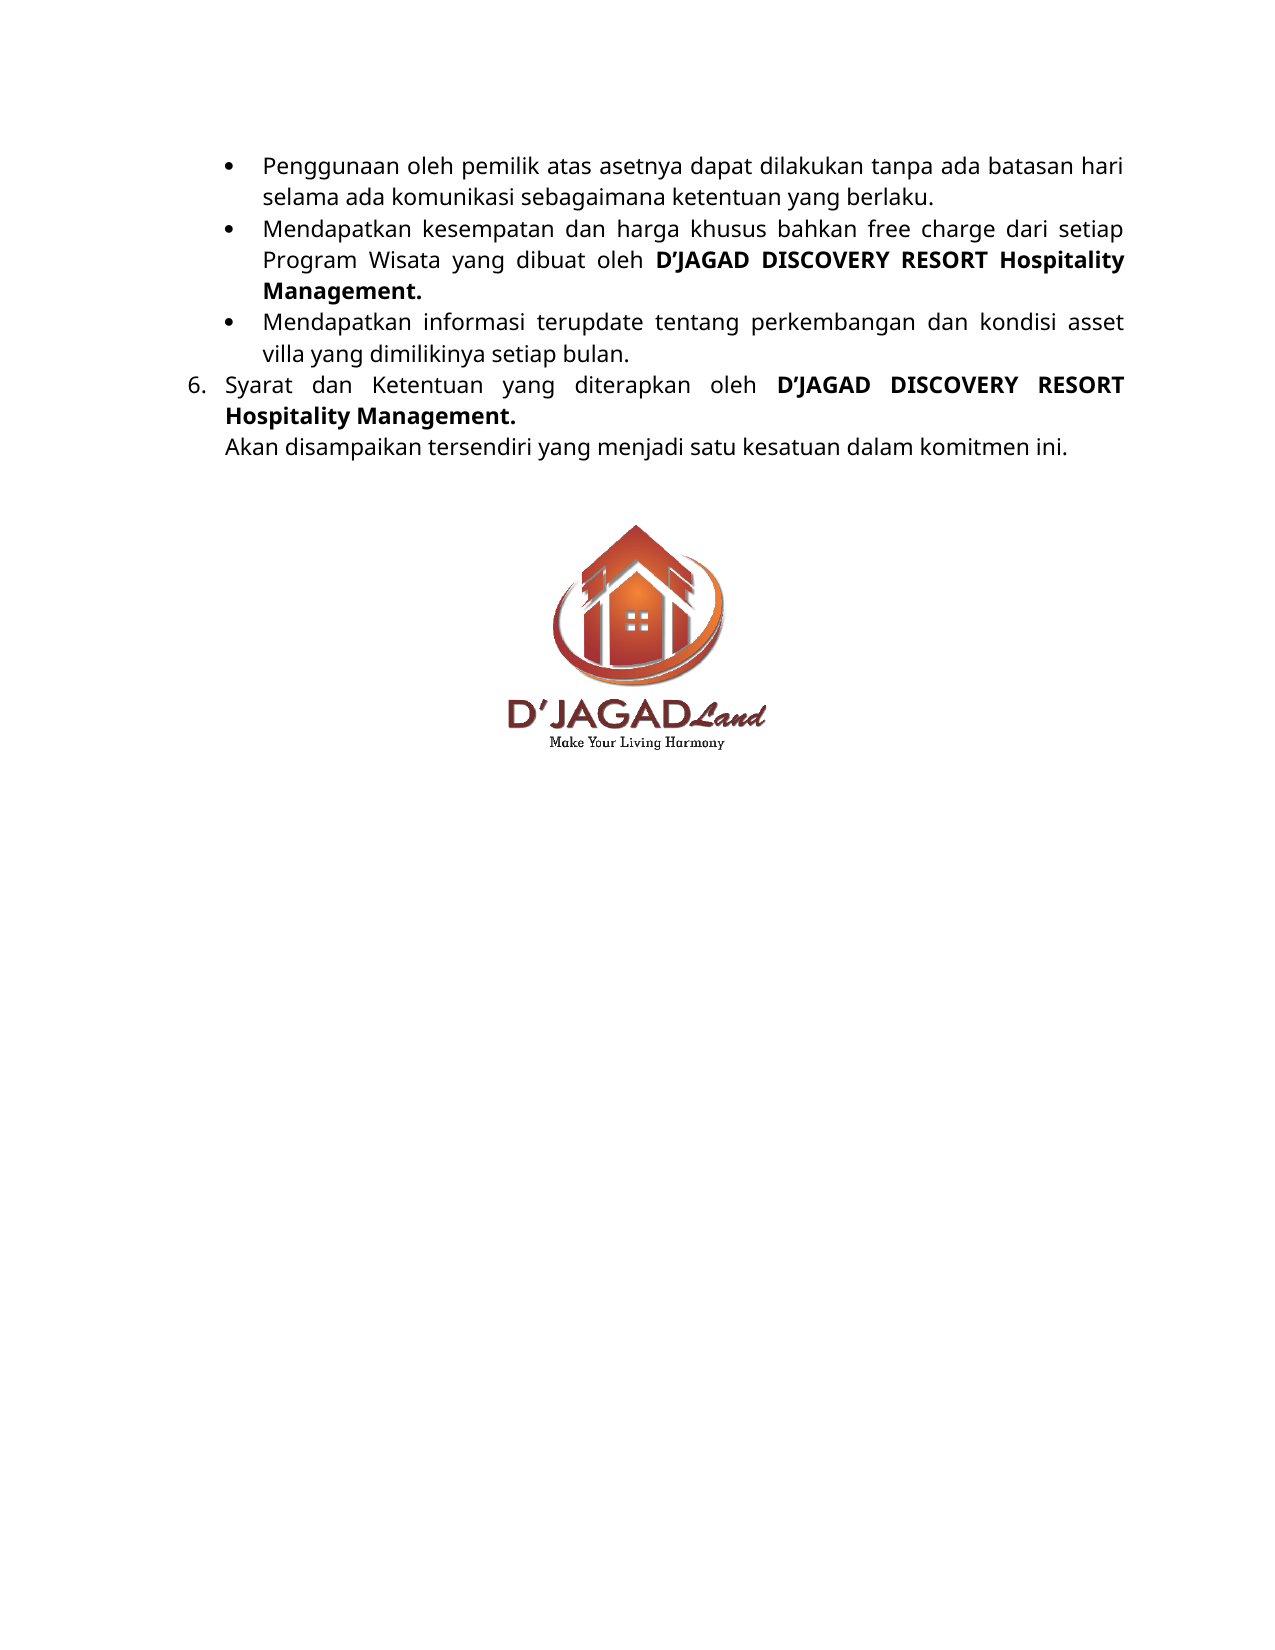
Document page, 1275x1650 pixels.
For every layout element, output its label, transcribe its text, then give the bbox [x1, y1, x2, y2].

list Akan disampaikan tersendiri yang menjadi satu kesatuan dalam komitmen ini. [225, 431, 1125, 462]
list Penggunaan oleh pemilik atas asetnya dapat dilakukan tanpa ada batasan hari selama ada komunikasi sebagaimana ketentuan yang berlaku. [225, 150, 1125, 212]
list Mendapatkan informasi terupdate tentang perkembangan dan kondisi asset villa yang dimilikinya setiap bulan. [225, 306, 1125, 369]
picture [508, 525, 767, 750]
list Syarat dan Ketentuan yang diterapkan oleh D’JAGAD DISCOVERY RESORT Hospitality Management. [187, 369, 1125, 431]
list Mendapatkan kesempatan dan harga khusus bahkan free charge dari setiap Program Wisata yang dibuat oleh D’JAGAD DISCOVERY RESORT Hospitality Management. [225, 212, 1125, 306]
